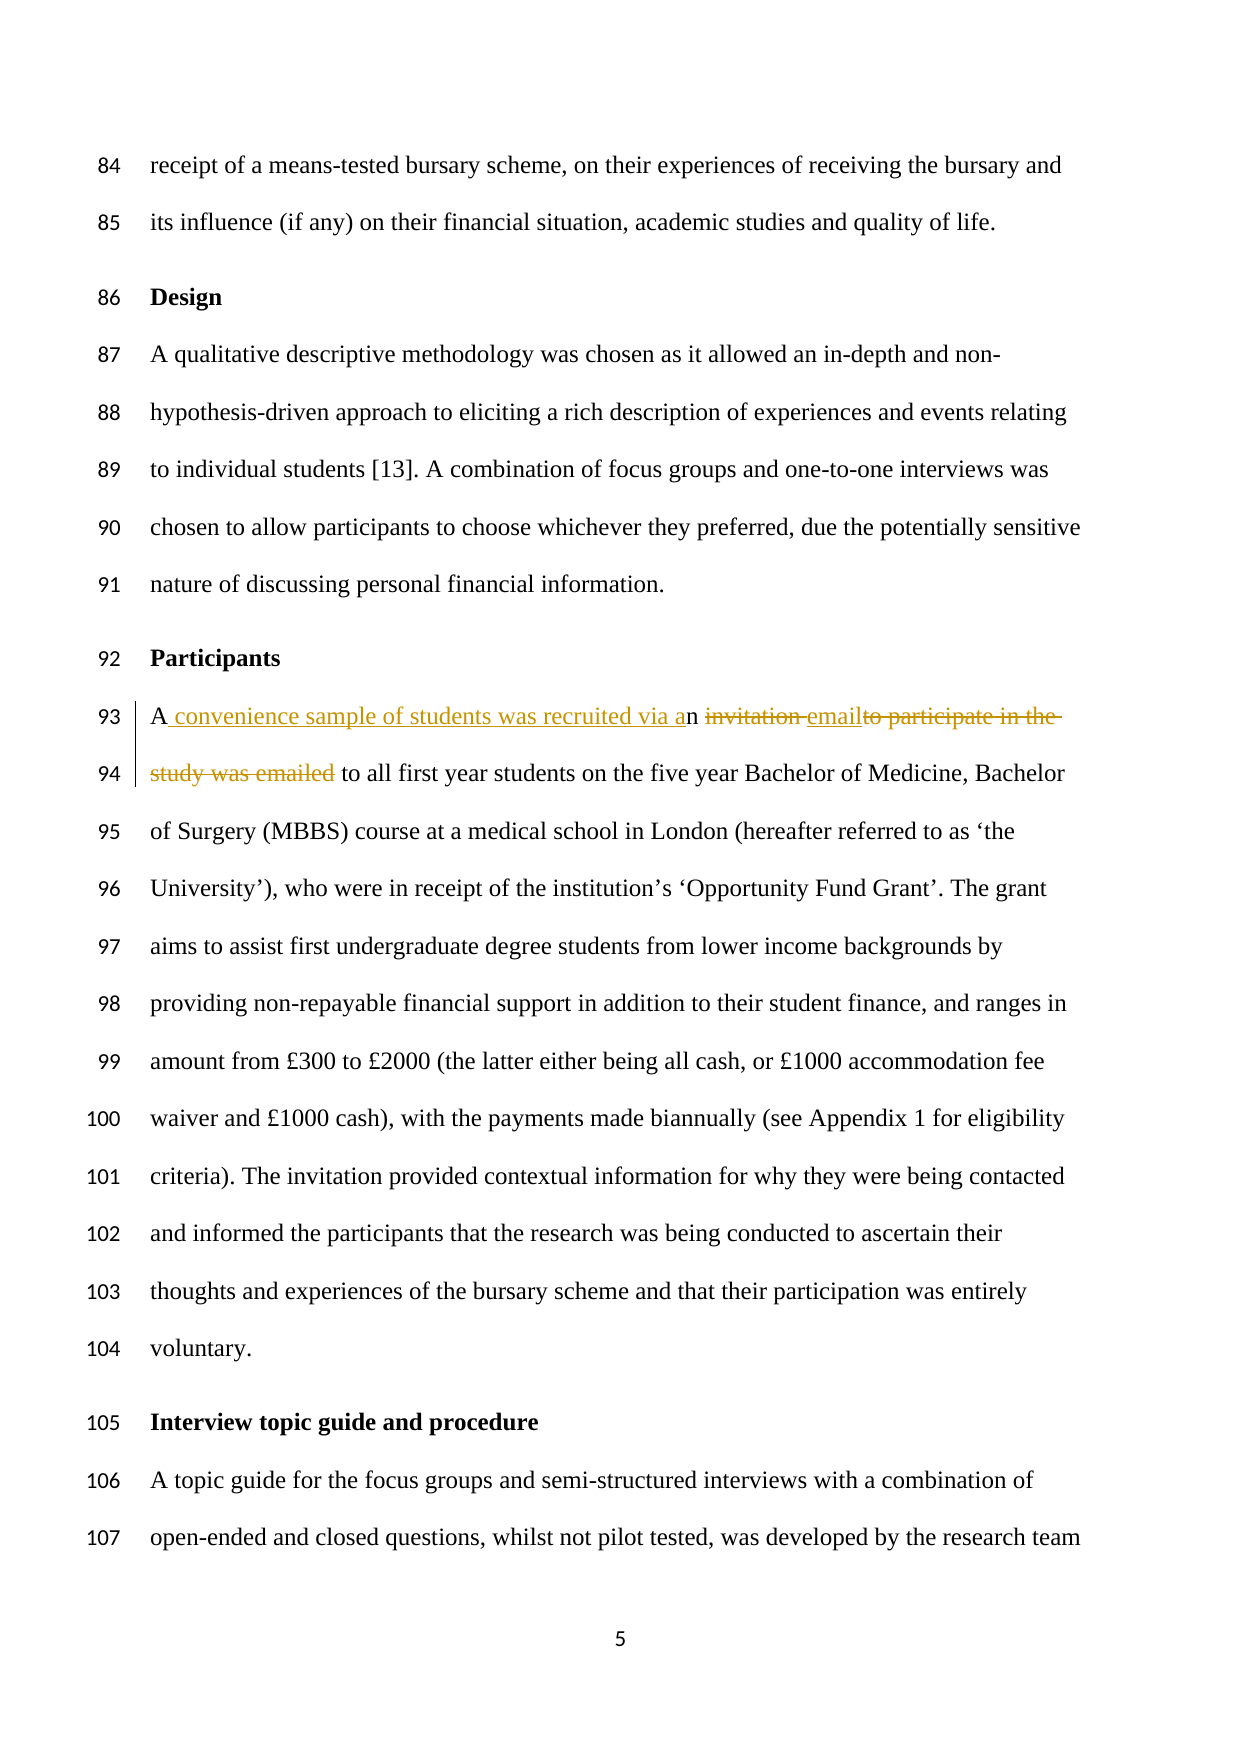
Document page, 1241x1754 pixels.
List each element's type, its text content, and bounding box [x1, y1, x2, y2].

subtitle Interview topic guide and procedure [150, 1407, 1090, 1436]
subtitle Participants [150, 643, 1090, 672]
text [150, 150, 1090, 236]
subtitle Design [150, 282, 1090, 310]
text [150, 1465, 1090, 1551]
text A qualitative descriptive methodology was chosen as it allowed an in-depth and non-hypothesis-driven approach to eliciting a rich description of experiences and events relating to individual students [13]. A combination of focus groups and one-to-one interviews was chosen to allow participants to choose whichever they preferred, due the potentially sensitive nature of discussing personal financial information. [150, 339, 1090, 598]
text An to all first year students on the five year Bachelor of Medicine, Bachelor of Surgery (MBBS) course at a medical school in London (hereafter referred to as ‘the University’), who were in receipt of the institution’s ‘Opportunity Fund Grant’. The grant aims to assist first undergraduate degree students from lower income backgrounds by providing non-repayable financial support in addition to their student finance, and ranges in amount from £300 to £2000 (the latter either being all cash, or £1000 accommodation fee waiver and £1000 cash), with the payments made biannually (see Appendix 1 for eligibility criteria). The invitation provided contextual information for why they were being contacted and informed the participants that the research was being conducted to ascertain their thoughts and experiences of the bursary scheme and that their participation was entirely voluntary. [150, 701, 1090, 1362]
